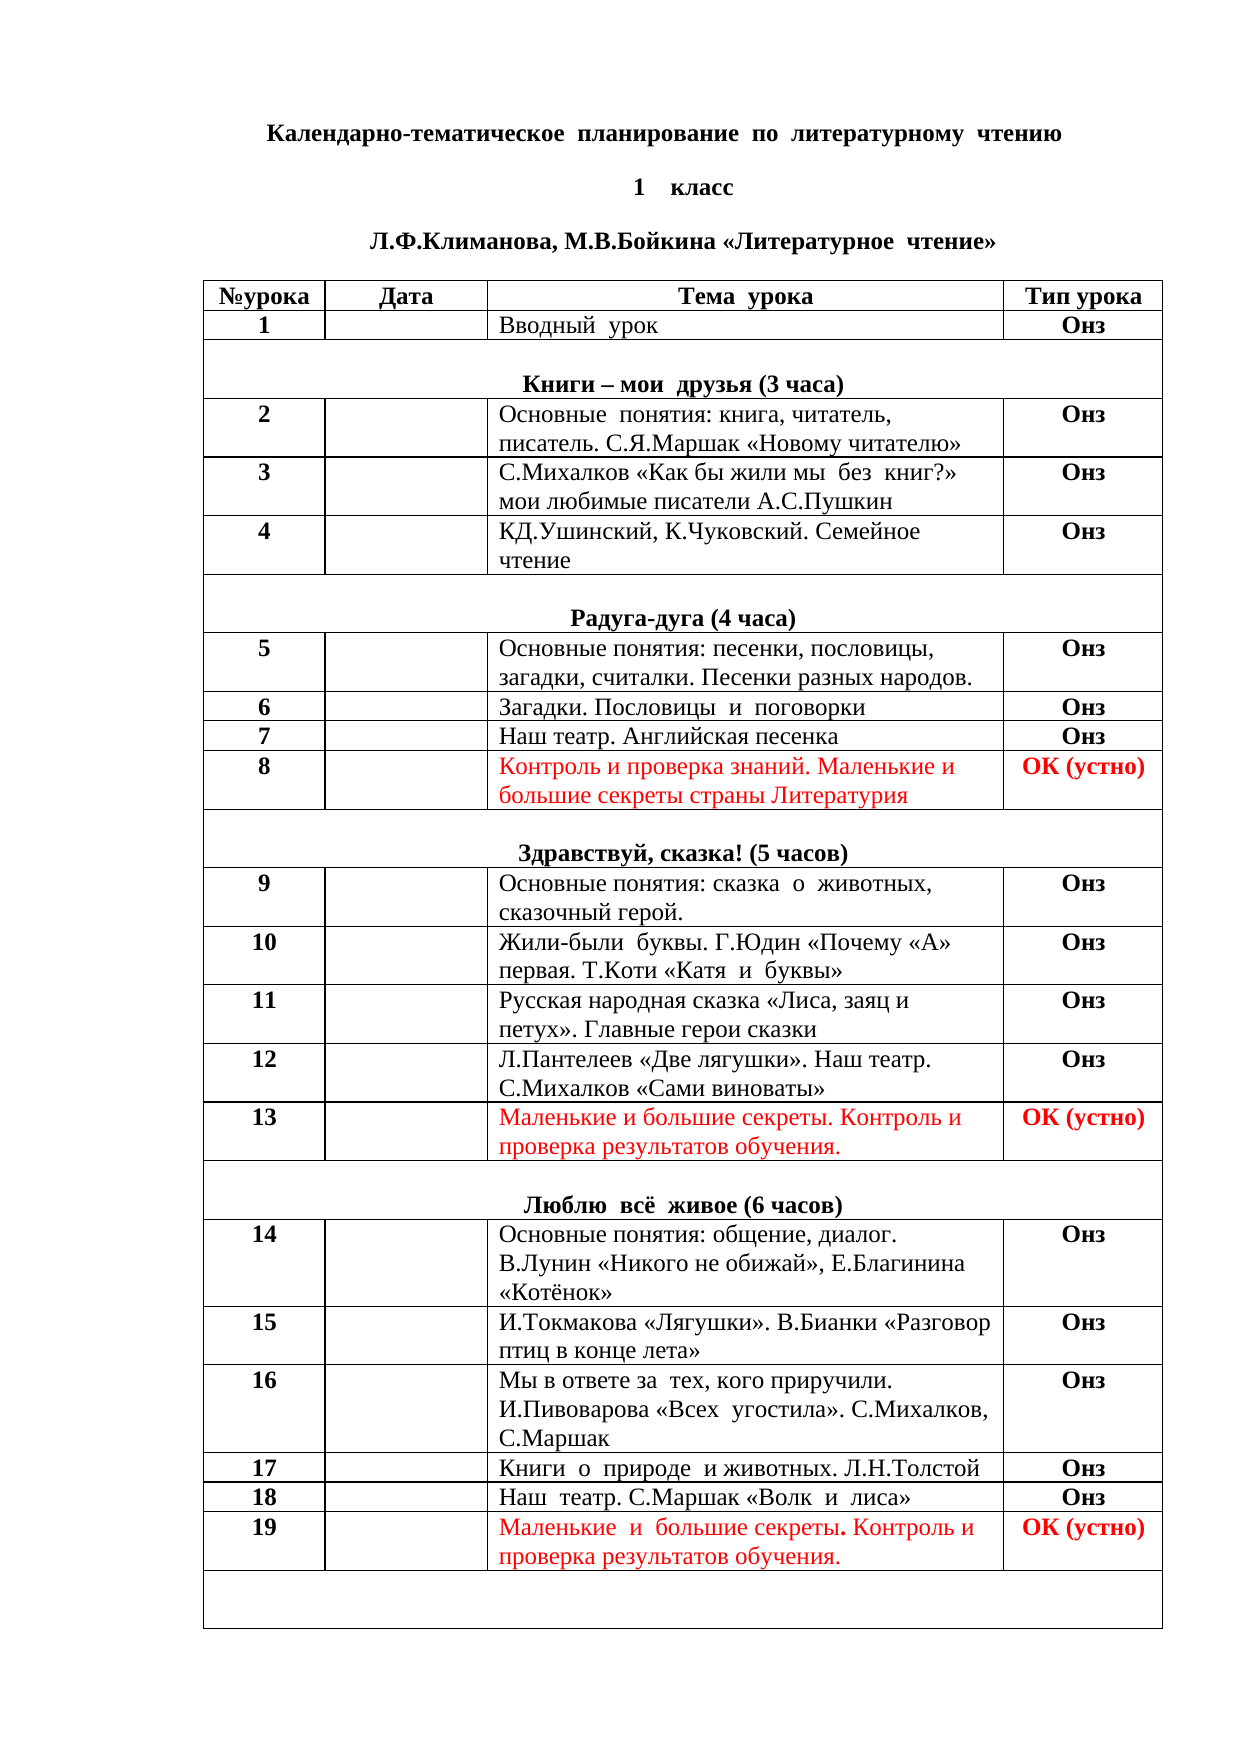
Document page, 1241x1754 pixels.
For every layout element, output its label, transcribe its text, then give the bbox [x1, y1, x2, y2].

table_cell Здравствуй, сказка! (5 часов) [204, 810, 1162, 867]
table_cell ОК (устно) [1004, 751, 1162, 809]
table_cell Загадки. Пословицы и поговорки [488, 692, 1003, 720]
table_cell [326, 516, 487, 573]
table_cell [326, 985, 487, 1043]
table_cell [326, 1453, 487, 1481]
table_cell Онз [1004, 516, 1162, 573]
table_cell 2 [204, 399, 324, 456]
table_cell Люблю всё живое (6 часов) [204, 1161, 1162, 1218]
table_cell Маленькие и большие секреты. Контроль и проверка результатов обучения. [488, 1512, 1003, 1570]
table_cell 17 [204, 1453, 324, 1481]
table_cell 18 [204, 1483, 324, 1511]
table_cell Радуга-дуга (4 часа) [204, 575, 1162, 632]
table_cell 13 [204, 1103, 324, 1160]
table_cell Онз [1004, 1220, 1162, 1306]
table_cell Основные понятия: сказка о животных, сказочный герой. [488, 868, 1003, 926]
table_cell Наш театр. С.Маршак «Волк и лиса» [488, 1483, 1003, 1511]
table_cell 15 [204, 1307, 324, 1364]
table_cell Вводный урок [488, 311, 1003, 339]
table_cell 8 [204, 751, 324, 809]
table_cell 6 [204, 692, 324, 720]
table_cell Онз [1004, 633, 1162, 691]
table_cell Онз [1004, 692, 1162, 720]
table_cell Наш театр. Английская песенка [488, 721, 1003, 750]
table_header Дата [326, 281, 487, 309]
table_cell [326, 1512, 487, 1570]
table_cell Онз [1004, 927, 1162, 984]
table_cell [326, 927, 487, 984]
table_cell 7 [204, 721, 324, 750]
table_cell [326, 458, 487, 515]
table_cell Онз [1004, 985, 1162, 1043]
table_cell Книги – мои друзья (3 часа) [204, 340, 1162, 398]
table_header №урока [204, 281, 324, 309]
table_cell Онз [1004, 1483, 1162, 1511]
table_cell [326, 692, 487, 720]
table_cell [326, 399, 487, 456]
table_cell 19 [204, 1512, 324, 1570]
table_cell [326, 751, 487, 809]
table_cell ОК (устно) [1004, 1512, 1162, 1570]
table_cell КД.Ушинский, К.Чуковский. Семейное чтение [488, 516, 1003, 573]
table_cell [326, 311, 487, 339]
table_cell Онз [1004, 311, 1162, 339]
table_cell Русская народная сказка «Лиса, заяц и петух». Главные герои сказки [488, 985, 1003, 1043]
table_cell Основные понятия: песенки, пословицы, загадки, считалки. Песенки разных народов. [488, 633, 1003, 691]
table_cell ОК (устно) [1004, 1103, 1162, 1160]
table_cell [326, 1103, 487, 1160]
table_cell [326, 1365, 487, 1452]
table_header Тема урока [488, 281, 1003, 309]
table_cell Онз [1004, 721, 1162, 750]
list класс [215, 172, 1152, 201]
table_cell 1 [204, 311, 324, 339]
table_cell [326, 868, 487, 926]
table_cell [204, 1571, 1162, 1628]
table_cell [326, 1307, 487, 1364]
table_cell 14 [204, 1220, 324, 1306]
table_cell И.Токмакова «Лягушки». В.Бианки «Разговор птиц в конце лета» [488, 1307, 1003, 1364]
table_cell 5 [204, 633, 324, 691]
table_cell Основные понятия: общение, диалог. В.Лунин «Никого не обижай», Е.Благинина «Котёнок» [488, 1220, 1003, 1306]
table_cell 16 [204, 1365, 324, 1452]
table_cell Онз [1004, 868, 1162, 926]
table_cell Онз [1004, 458, 1162, 515]
table_cell [326, 721, 487, 750]
table_cell Онз [1004, 1044, 1162, 1101]
table_cell Основные понятия: книга, читатель, писатель. С.Я.Маршак «Новому читателю» [488, 399, 1003, 456]
text Л.Ф.Климанова, М.В.Бойкина «Литературное чтение» [215, 226, 1152, 254]
table_cell Онз [1004, 1307, 1162, 1364]
table_cell [326, 1483, 487, 1511]
table_cell 10 [204, 927, 324, 984]
table_header Тип урока [1004, 281, 1162, 309]
table_cell 4 [204, 516, 324, 573]
table_cell 11 [204, 985, 324, 1043]
table_cell Жили-были буквы. Г.Юдин «Почему «А» первая. Т.Коти «Катя и буквы» [488, 927, 1003, 984]
table_cell [326, 1044, 487, 1101]
table_cell С.Михалков «Как бы жили мы без книг?» мои любимые писатели А.С.Пушкин [488, 458, 1003, 515]
text Календарно-тематическое планирование по литературному чтению [177, 118, 1152, 147]
table_cell [326, 633, 487, 691]
table_cell Онз [1004, 1365, 1162, 1452]
table_cell Мы в ответе за тех, кого приручили. И.Пивоварова «Всех угостила». С.Михалков, С.Маршак [488, 1365, 1003, 1452]
table_cell Маленькие и большие секреты. Контроль и проверка результатов обучения. [488, 1103, 1003, 1160]
table_cell [326, 1220, 487, 1306]
table_cell 9 [204, 868, 324, 926]
table_cell Онз [1004, 1453, 1162, 1481]
table_cell Контроль и проверка знаний. Маленькие и большие секреты страны Литературия [488, 751, 1003, 809]
table_cell Л.Пантелеев «Две лягушки». Наш театр. С.Михалков «Сами виноваты» [488, 1044, 1003, 1101]
table_cell 12 [204, 1044, 324, 1101]
table_cell 3 [204, 458, 324, 515]
table_cell Онз [1004, 399, 1162, 456]
table_cell Книги о природе и животных. Л.Н.Толстой [488, 1453, 1003, 1481]
